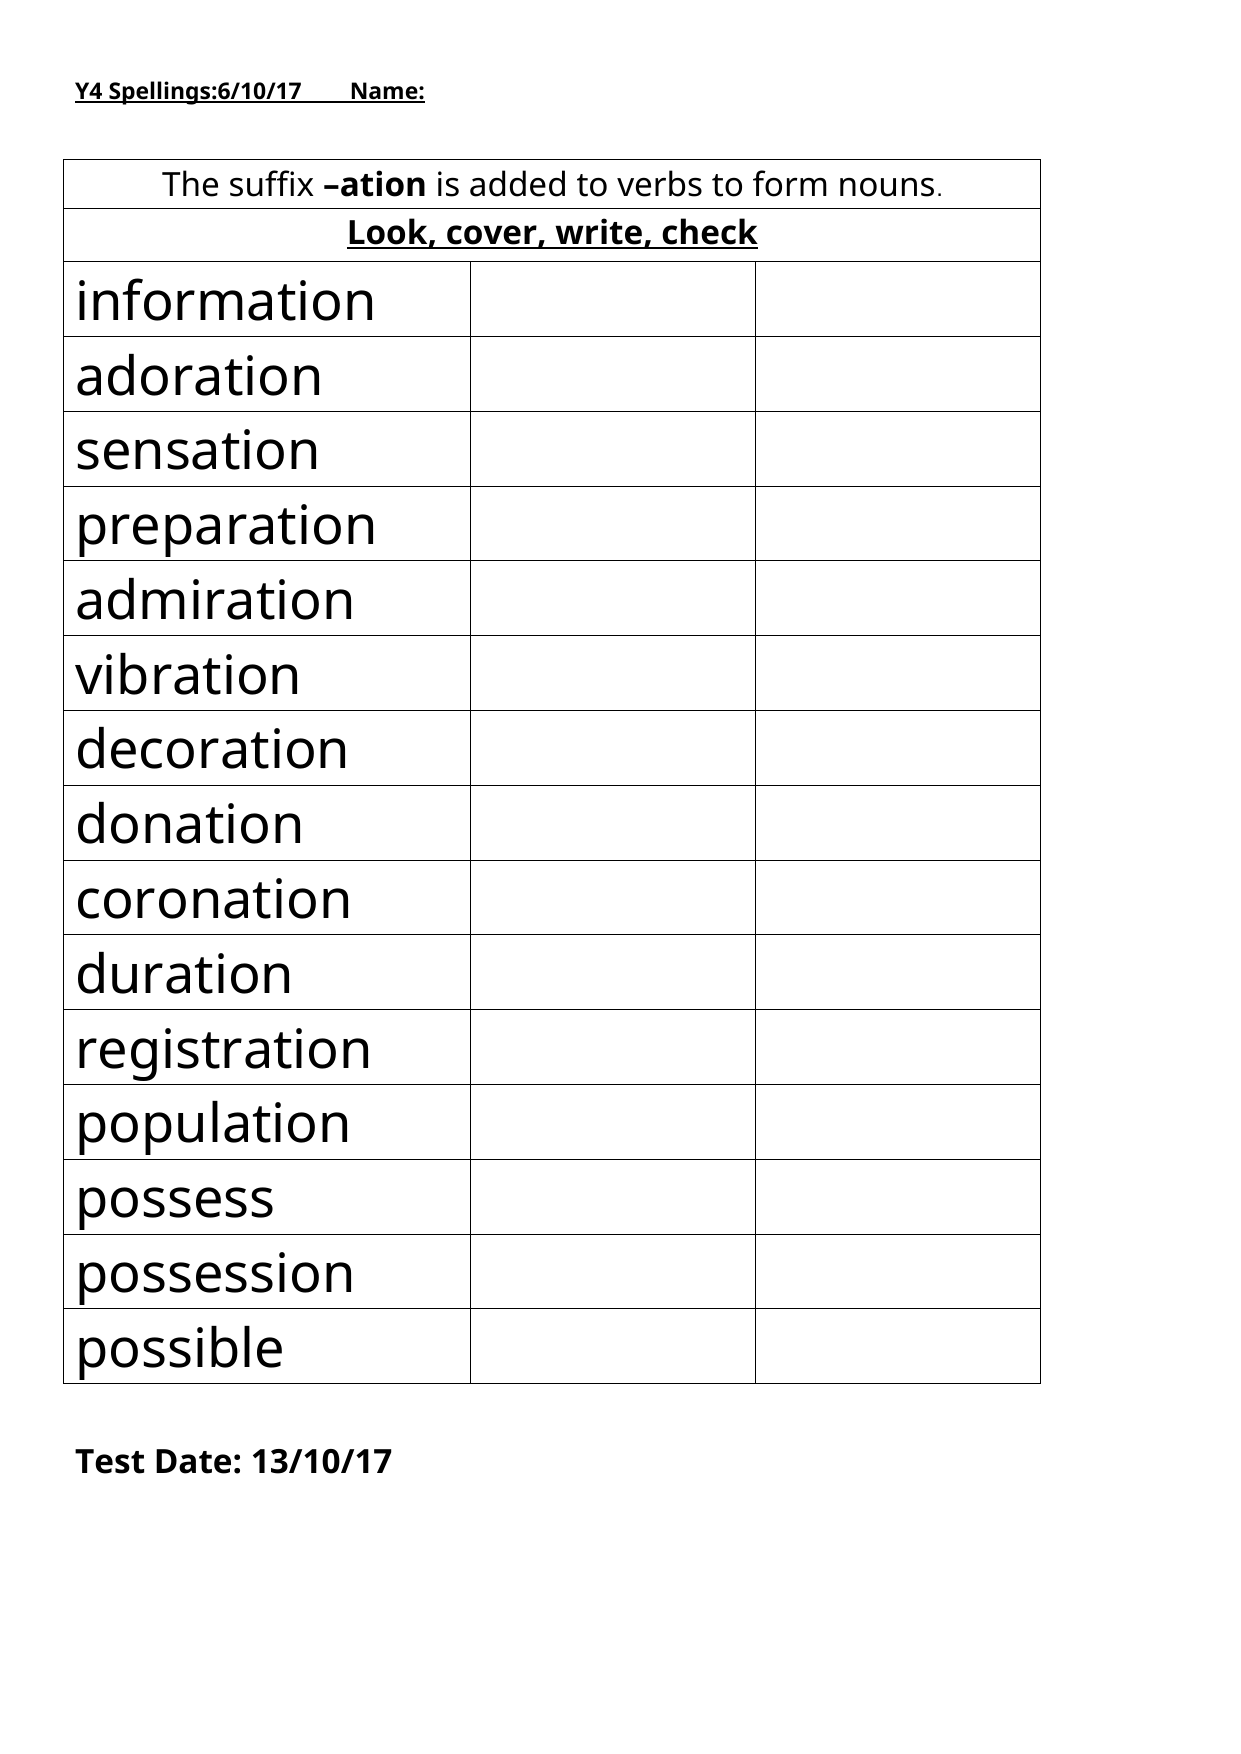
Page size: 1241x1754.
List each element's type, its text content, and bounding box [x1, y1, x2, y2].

table_cell [471, 487, 755, 560]
table_cell [756, 786, 1040, 859]
table_cell [756, 861, 1040, 934]
table_cell duration [64, 935, 470, 1009]
text Y4 Spellings:6/10/17 Name: [75, 75, 1165, 106]
table_cell [471, 636, 755, 710]
table_cell [471, 786, 755, 859]
table_cell [471, 262, 755, 336]
table_cell [756, 1235, 1040, 1308]
table_cell population [64, 1085, 470, 1159]
table_cell [756, 487, 1040, 560]
table_cell possess [64, 1160, 470, 1233]
table_cell possible [64, 1309, 470, 1383]
table_cell [471, 1085, 755, 1159]
table_cell adoration [64, 337, 470, 411]
table_cell [756, 1160, 1040, 1233]
table_cell [756, 262, 1040, 336]
table_cell [471, 1235, 755, 1308]
table_cell [756, 1085, 1040, 1159]
table_cell [471, 935, 755, 1009]
table_cell donation [64, 786, 470, 859]
table_cell [471, 337, 755, 411]
table_cell coronation [64, 861, 470, 934]
table_cell information [64, 262, 470, 336]
table_cell registration [64, 1010, 470, 1084]
table_cell [471, 412, 755, 486]
table_cell [756, 636, 1040, 710]
table_cell [756, 337, 1040, 411]
table_cell admiration [64, 561, 470, 635]
table_cell possession [64, 1235, 470, 1308]
table_cell sensation [64, 412, 470, 486]
table_cell vibration [64, 636, 470, 710]
table_cell [756, 561, 1040, 635]
table_cell [471, 561, 755, 635]
table_cell [756, 1010, 1040, 1084]
table_cell [756, 711, 1040, 785]
table_cell [756, 1309, 1040, 1383]
table_cell [471, 711, 755, 785]
table_cell [471, 1010, 755, 1084]
table_header The suffix –ation is added to verbs to form nouns. [64, 160, 1040, 207]
table_cell [756, 935, 1040, 1009]
table_cell [471, 1309, 755, 1383]
table_cell preparation [64, 487, 470, 560]
table_cell [756, 412, 1040, 486]
table_cell decoration [64, 711, 470, 785]
text Test Date: 13/10/17 [75, 1437, 1165, 1483]
table_cell Look, cover, write, check [64, 209, 1040, 261]
table_cell [471, 861, 755, 934]
table_cell [471, 1160, 755, 1233]
